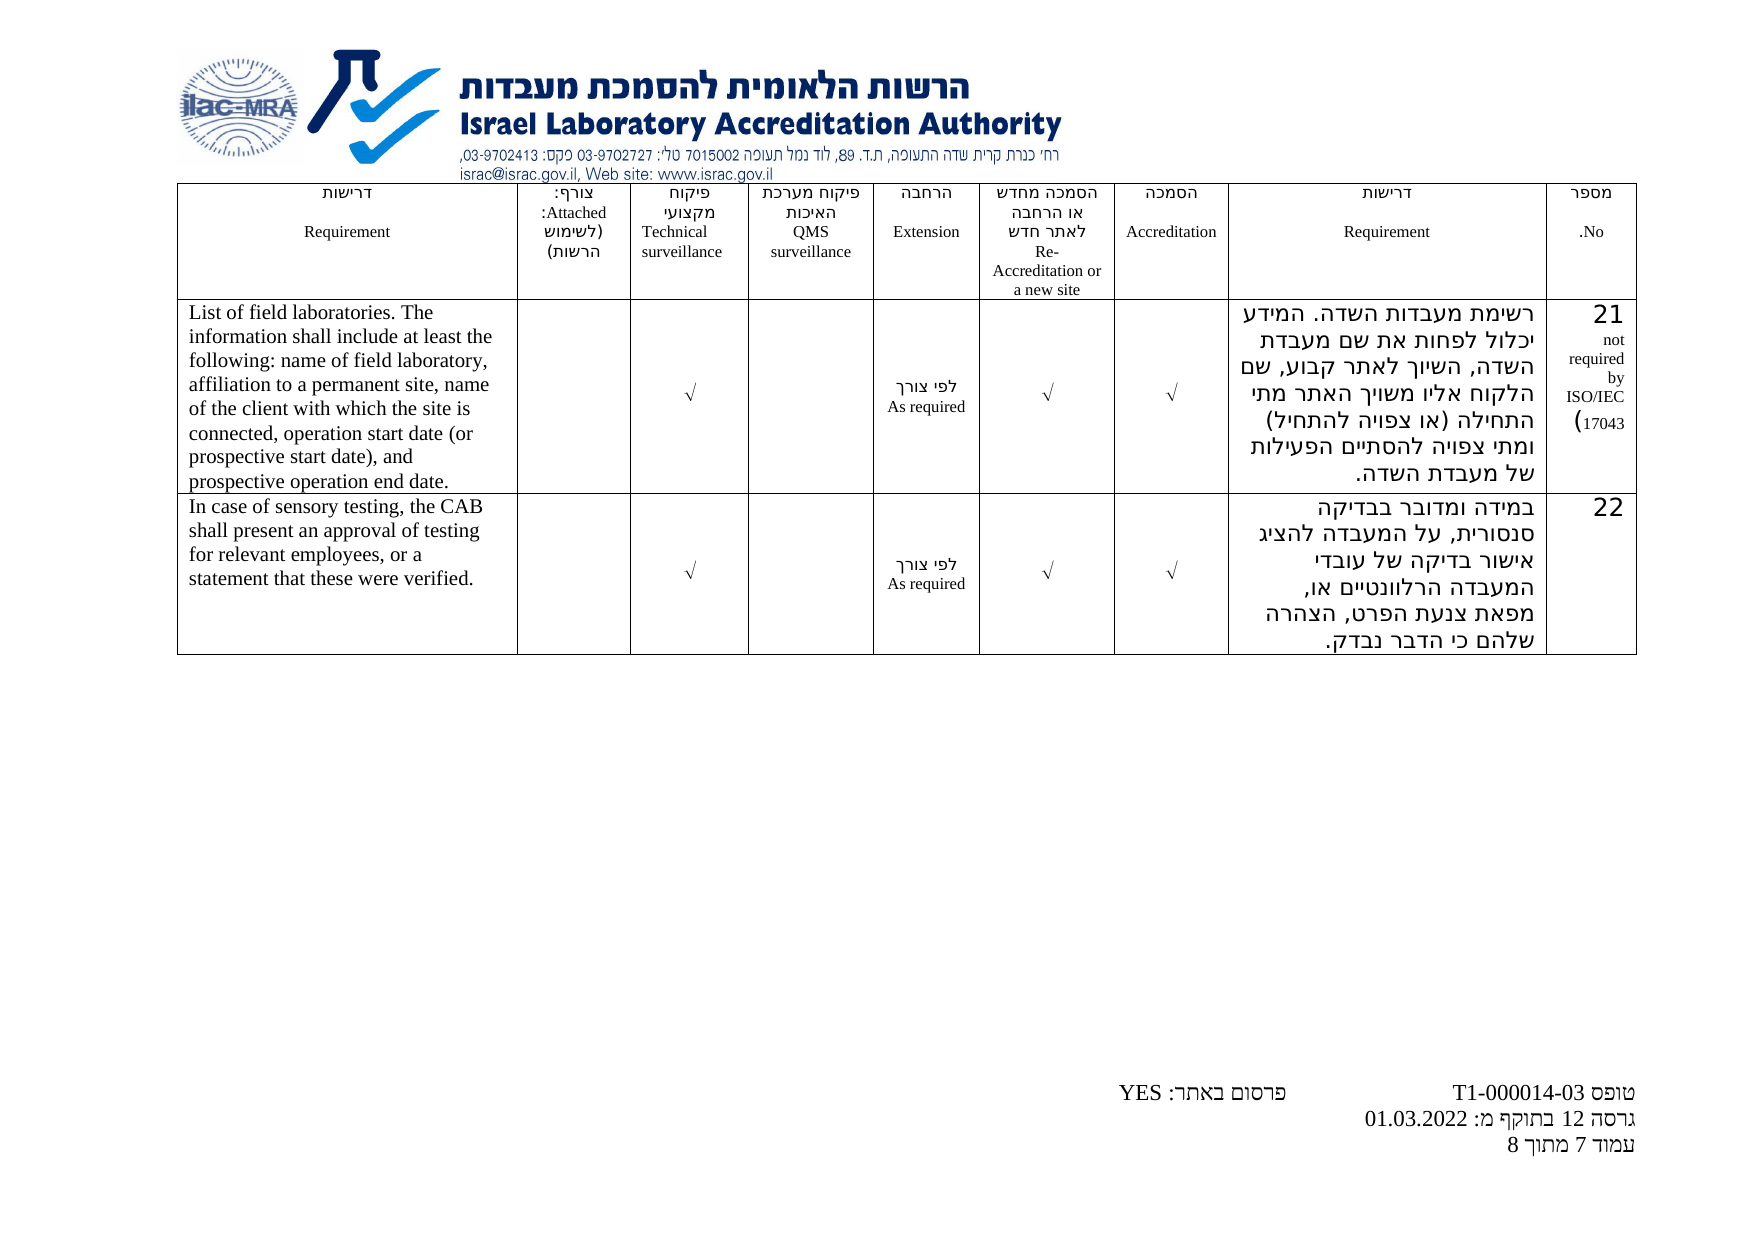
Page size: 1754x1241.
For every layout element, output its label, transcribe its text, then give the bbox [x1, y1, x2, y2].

table_header הסמכה מחדש או הרחבה לאתר חדש Re-Accreditation or a new site [980, 184, 1114, 299]
table_header דרישות Requirement [178, 184, 517, 299]
table_cell לפי צורך As required [874, 300, 979, 493]
table_header פיקוח מערכת האיכות QMS surveillance [749, 184, 873, 299]
table_cell [749, 494, 873, 654]
table_cell [518, 300, 630, 493]
table_header הסמכה Accreditation [1115, 184, 1228, 299]
table_cell רשימת מעבדות השדה. המידע יכלול לפחות את שם מעבדת השדה, השיוך לאתר קבוע, שם הלקוח אליו משויך האתר מתי התחילה (או צפויה להתחיל) ומתי צפויה להסתיים הפעילות של מעבדת השדה. [1229, 300, 1546, 493]
table_cell [631, 300, 748, 493]
table_header צורף: Attached: (לשימוש הרשות) [518, 184, 630, 299]
table_cell [980, 494, 1114, 654]
table_cell [518, 494, 630, 654]
table_header פיקוח מקצועי Technical surveillance [631, 184, 748, 299]
table_cell לפי צורך As required [874, 494, 979, 654]
table_header הרחבה Extension [874, 184, 979, 299]
table_cell [631, 494, 748, 654]
picture [177, 48, 1062, 183]
table_cell [1115, 494, 1228, 654]
table_header מספר No. [1547, 184, 1636, 299]
table_cell 21 not required by ISO/IEC 17043) [1547, 300, 1636, 493]
table_cell List of field laboratories. The information shall include at least the following: name of field laboratory, affiliation to a permanent site, name of the client with which the site is connected, operation start date (or prospective start date), and prospective operation end date. [178, 300, 517, 493]
table_cell [980, 300, 1114, 493]
table_cell In case of sensory testing, the CAB shall present an approval of testing for relevant employees, or a statement that these were verified. [178, 494, 517, 654]
table_header דרישות Requirement [1229, 184, 1546, 299]
table_cell [1115, 300, 1228, 493]
table_cell [749, 300, 873, 493]
table_cell 22 [1547, 494, 1636, 654]
table_cell במידה ומדובר בבדיקה סנסורית, על המעבדה להציג אישור בדיקה של עובדי המעבדה הרלוונטיים או, מפאת צנעת הפרט, הצהרה שלהם כי הדבר נבדק. [1229, 494, 1546, 654]
